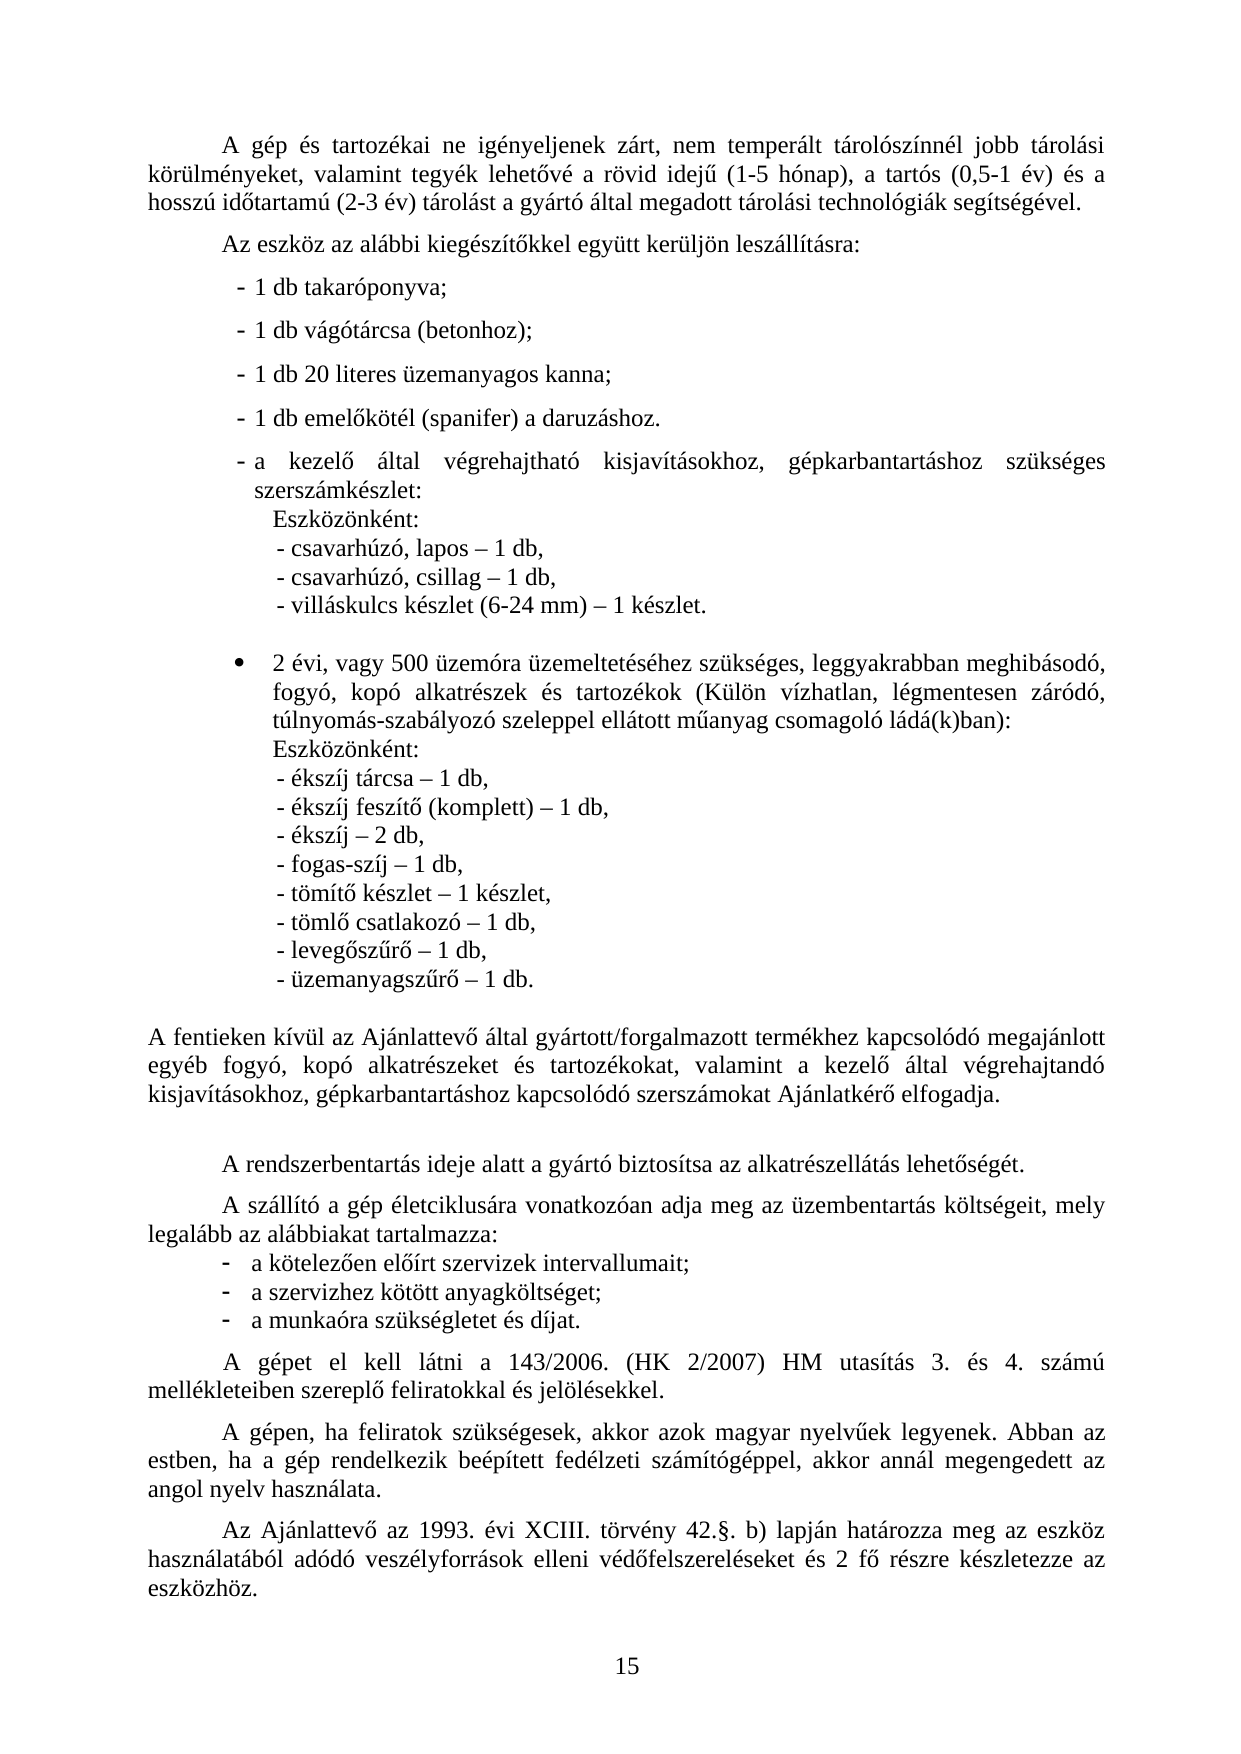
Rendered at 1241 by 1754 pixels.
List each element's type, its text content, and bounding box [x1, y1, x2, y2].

list 1 db takaróponyva; [236, 270, 1106, 301]
list Eszközönként: [272, 504, 1106, 533]
list a szervizhez kötött anyagköltséget; [222, 1277, 1106, 1306]
text Az Ajánlattevő az 1993. évi XCIII. törvény 42.§. b) lapján határozza meg az eszköz használatából adódó veszélyforrások elleni védőfelszereléseket és 2 fő részre készletezze az eszközhöz. [148, 1516, 1106, 1602]
text A szállító a gép életciklusára vonatkozóan adja meg az üzembentartás költségeit, mely legalább az alábbiakat tartalmazza: [148, 1191, 1106, 1248]
list - ékszíj – 2 db, [223, 821, 1106, 849]
list a kezelő által végrehajtható kisjavításokhoz, gépkarbantartáshoz szükséges szerszámkészlet: [236, 444, 1106, 504]
list - ékszíj tárcsa – 1 db, [223, 763, 1106, 792]
list - villáskulcs készlet (6-24 mm) – 1 készlet. [223, 591, 1106, 619]
list - fogas-szíj – 1 db, [223, 849, 1106, 878]
list 2 évi, vagy 500 üzemóra üzemeltetéséhez szükséges, leggyakrabban meghibásodó, fogyó, kopó alkatrészek és tartozékok (Külön vízhatlan, légmentesen záródó, túlnyomás-szabályozó szeleppel ellátott műanyag csomagoló ládá(k)ban): [235, 648, 1106, 734]
list 1 db 20 literes üzemanyagos kanna; [236, 357, 1106, 388]
list 1 db emelőkötél (spanifer) a daruzáshoz. [236, 401, 1106, 432]
text A gépen, ha feliratok szükségesek, akkor azok magyar nyelvűek legyenek. Abban az estben, ha a gép rendelkezik beépített fedélzeti számítógéppel, akkor annál megengedett az angol nyelv használata. [148, 1417, 1106, 1503]
text A gépet el kell látni a 143/2006. (HK 2/2007) HM utasítás 3. és 4. számú mellékleteiben szereplő feliratokkal és jelölésekkel. [148, 1347, 1106, 1404]
list - tömítő készlet – 1 készlet, [223, 878, 1106, 907]
text A gép és tartozékai ne igényeljenek zárt, nem temperált tárolószínnél jobb tárolási körülményeket, valamint tegyék lehetővé a rövid idejű (1-5 hónap), a tartós (0,5-1 év) és a hosszú időtartamú (2-3 év) tárolást a gyártó által megadott tárolási technológiák segítségével. [148, 130, 1106, 216]
list a munkaóra szükségletet és díjat. [222, 1306, 1106, 1334]
list - üzemanyagszűrő – 1 db. [223, 964, 1106, 993]
list - csavarhúzó, csillag – 1 db, [223, 562, 1106, 591]
list 1 db vágótárcsa (betonhoz); [236, 313, 1106, 345]
text A rendszerbentartás ideje alatt a gyártó biztosítsa az alkatrészellátás lehetőségét. [148, 1149, 1106, 1178]
list a kötelezően előírt szervizek intervallumait; [222, 1248, 1106, 1277]
list Eszközönként: [272, 734, 1106, 763]
list - csavarhúzó, lapos – 1 db, [223, 533, 1106, 562]
list - tömlő csatlakozó – 1 db, [223, 907, 1106, 936]
list - levegőszűrő – 1 db, [223, 936, 1106, 964]
text A fentieken kívül az Ajánlattevő által gyártott/forgalmazott termékhez kapcsolódó megajánlott egyéb fogyó, kopó alkatrészeket és tartozékokat, valamint a kezelő által végrehajtandó kisjavításokhoz, gépkarbantartáshoz kapcsolódó szerszámokat Ajánlatkérő elfogadja. [148, 1022, 1106, 1108]
text Az eszköz az alábbi kiegészítőkkel együtt kerüljön leszállításra: [148, 229, 1106, 257]
list - ékszíj feszítő (komplett) – 1 db, [223, 792, 1106, 821]
